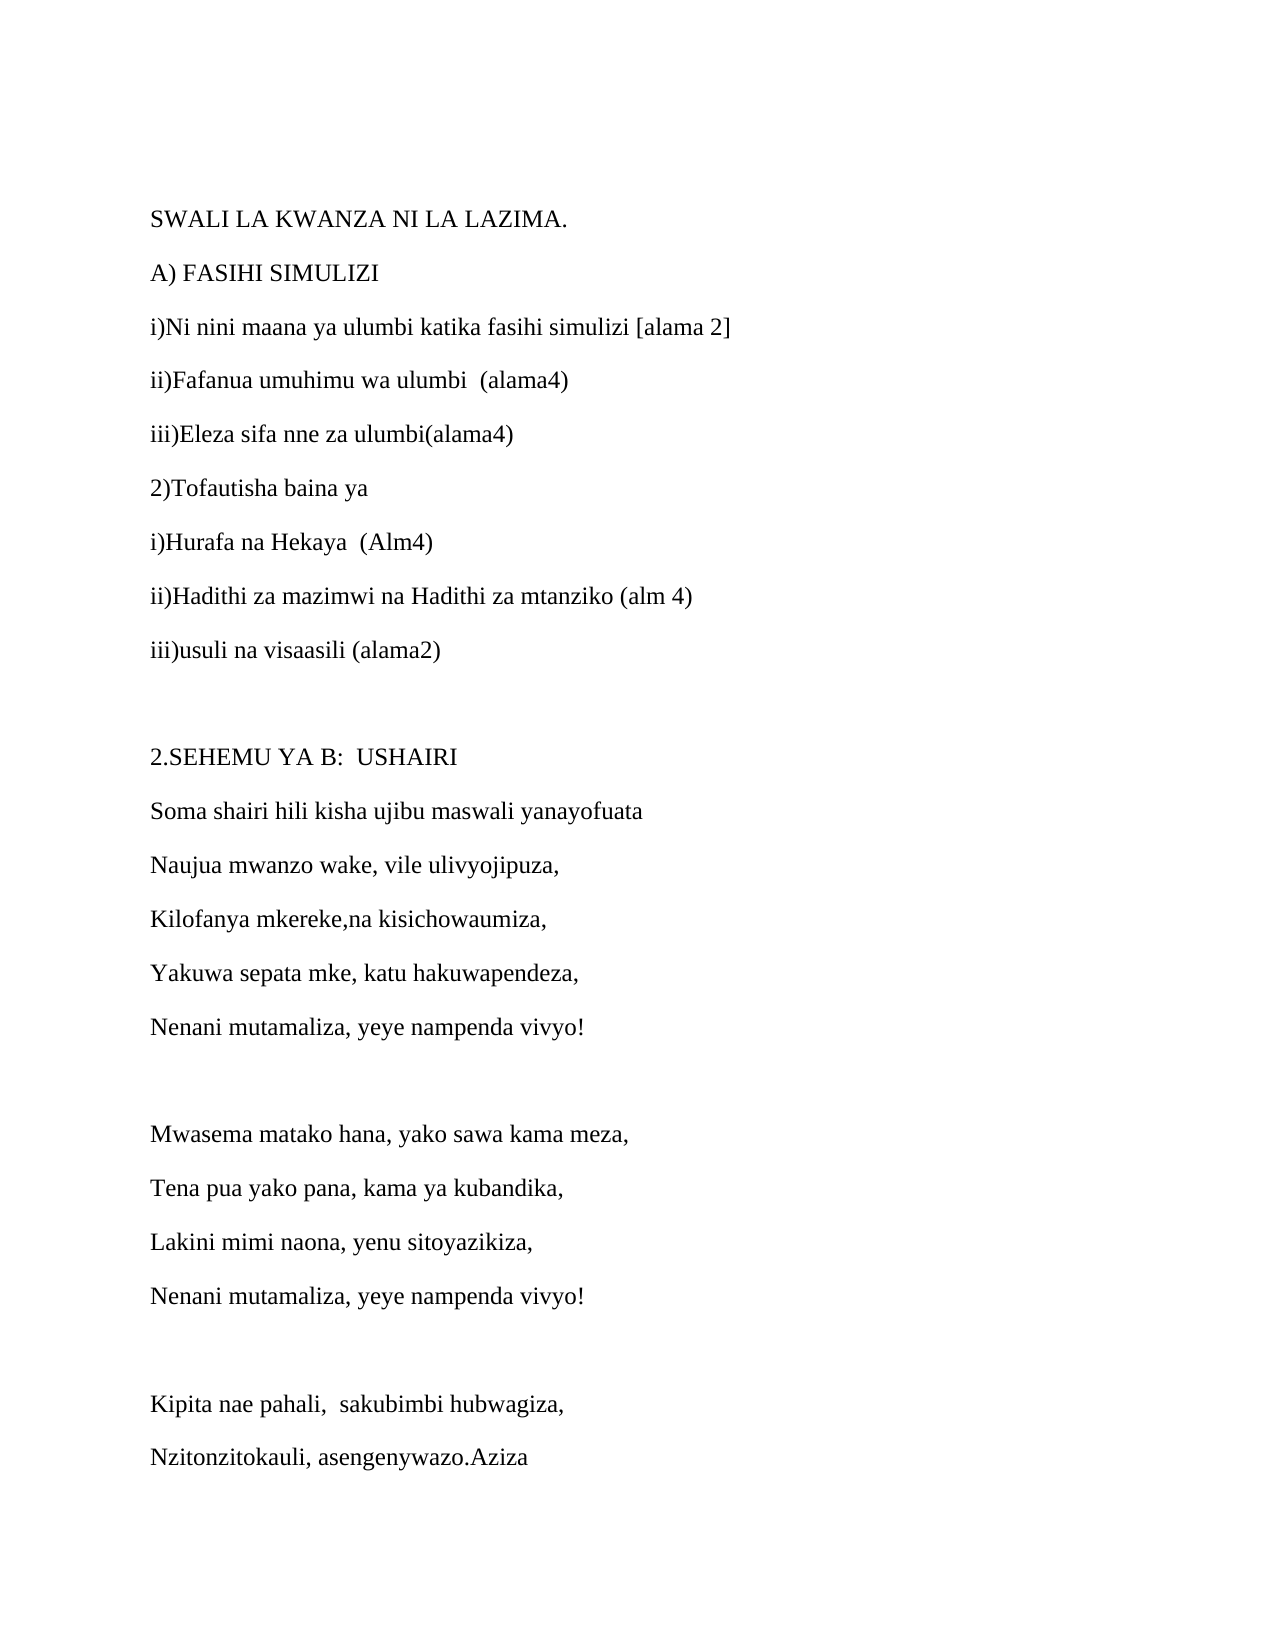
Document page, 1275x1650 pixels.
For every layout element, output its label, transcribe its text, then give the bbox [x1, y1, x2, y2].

text 2.SEHEMU YA B: USHAIRI [150, 742, 1125, 771]
text Kipita nae pahali, sakubimbi hubwagiza, [150, 1389, 1125, 1417]
text Nzitonzitokauli, asengenywazo.Aziza [150, 1442, 1125, 1471]
text i)Hurafa na Hekaya (Alm4) [150, 527, 1125, 556]
text iii)Eleza sifa nne za ulumbi(alama4) [150, 419, 1125, 448]
text Naujua mwanzo wake, vile ulivyojipuza, [150, 850, 1125, 879]
text Kilofanya mkereke,na kisichowaumiza, [150, 904, 1125, 933]
text Soma shairi hili kisha ujibu maswali yanayofuata [150, 796, 1125, 825]
text 2)Tofautisha baina ya [150, 473, 1125, 502]
text Nenani mutamaliza, yeye nampenda vivyo! [150, 1012, 1125, 1040]
text iii)usuli na visaasili (alama2) [150, 635, 1125, 663]
text Lakini mimi naona, yenu sitoyazikiza, [150, 1227, 1125, 1256]
text Tena pua yako pana, kama ya kubandika, [150, 1173, 1125, 1202]
text ii)Fafanua umuhimu wa ulumbi (alama4) [150, 365, 1125, 394]
text ii)Hadithi za mazimwi na Hadithi za mtanziko (alm 4) [150, 581, 1125, 609]
text i)Ni nini maana ya ulumbi katika fasihi simulizi [alama 2] [150, 312, 1125, 340]
text Yakuwa sepata mke, katu hakuwapendeza, [150, 958, 1125, 987]
text SWALI LA KWANZA NI LA LAZIMA. [150, 204, 1125, 233]
text Nenani mutamaliza, yeye nampenda vivyo! [150, 1281, 1125, 1310]
text A) FASIHI SIMULIZI [150, 258, 1125, 286]
text Mwasema matako hana, yako sawa kama meza, [150, 1119, 1125, 1148]
